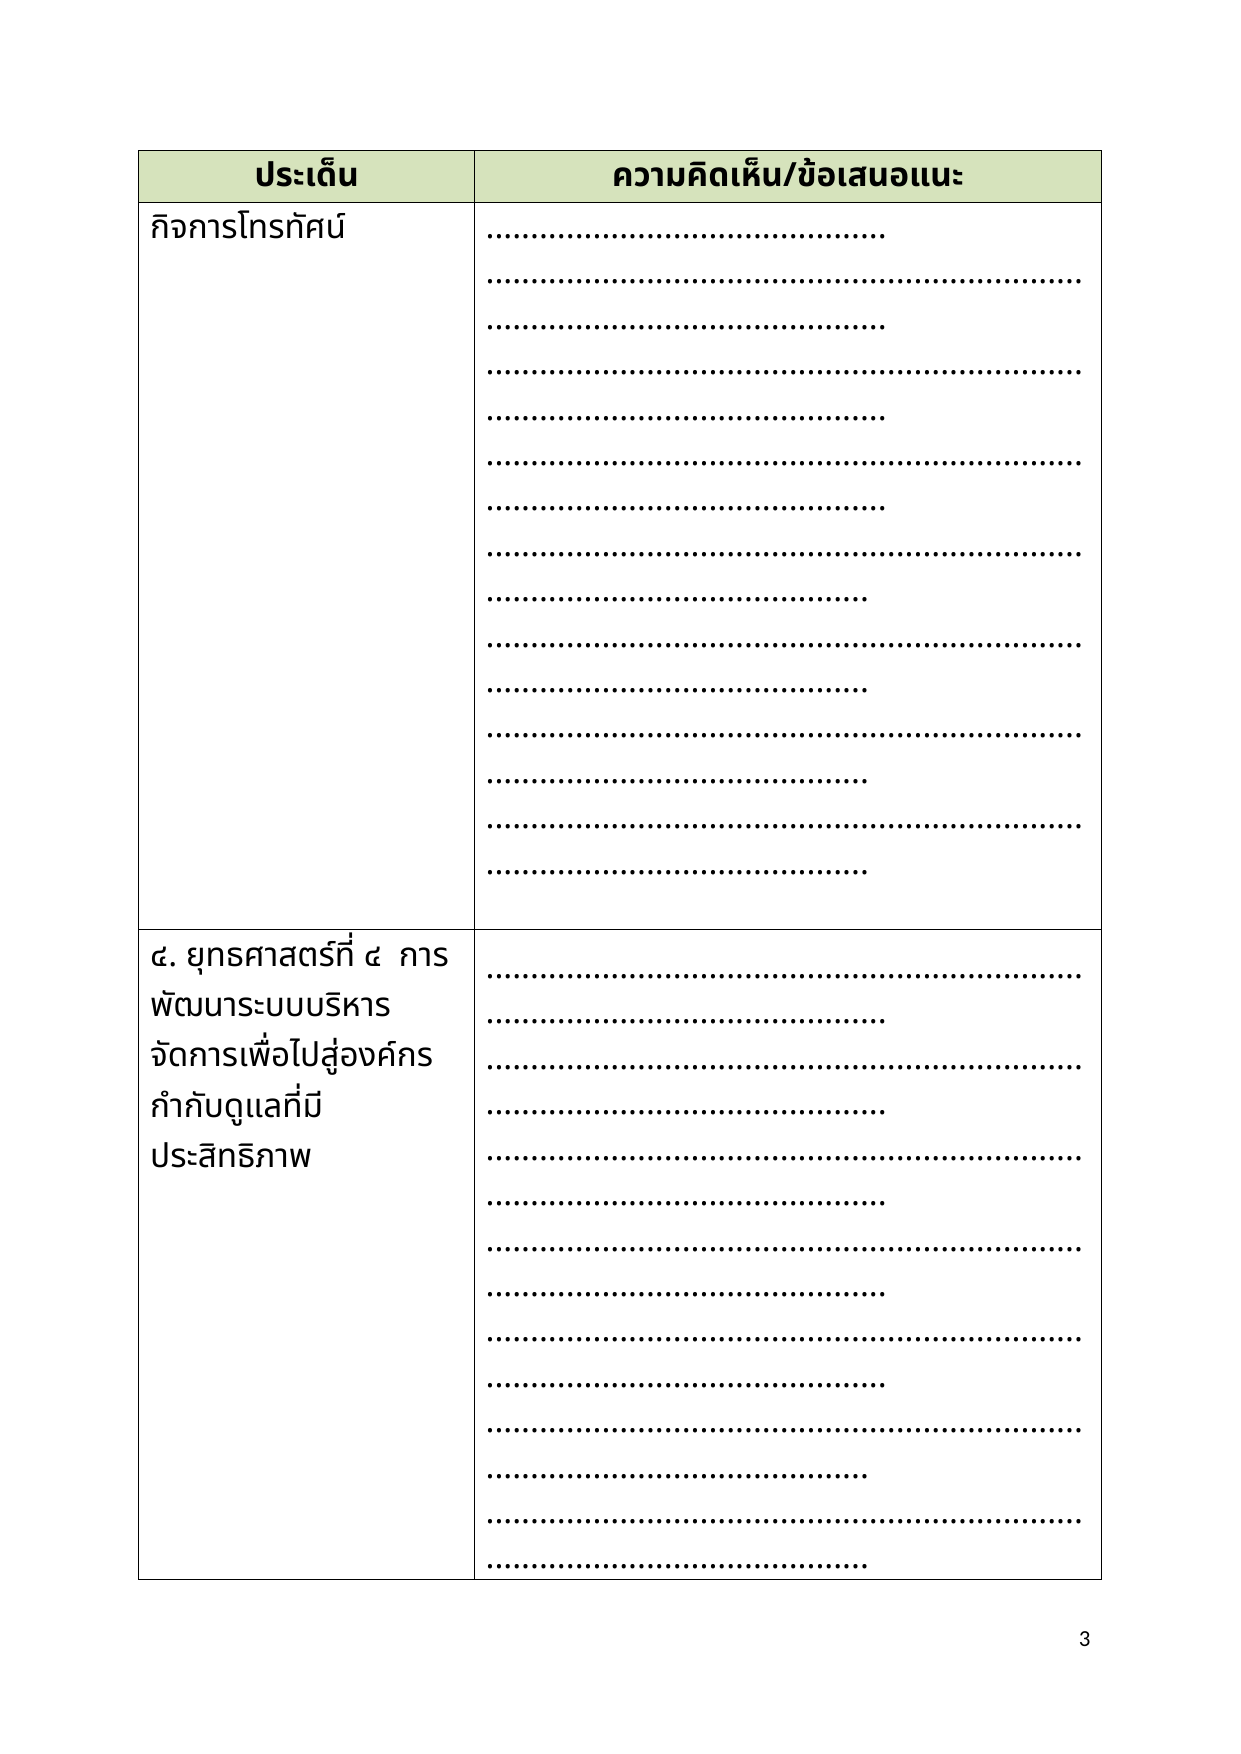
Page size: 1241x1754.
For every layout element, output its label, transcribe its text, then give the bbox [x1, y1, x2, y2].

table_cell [475, 930, 1101, 1579]
table_header ประเด็น [139, 151, 474, 202]
table_header ความคิดเห็น/ข้อเสนอแนะ [475, 151, 1101, 202]
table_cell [475, 203, 1101, 929]
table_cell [139, 930, 474, 1579]
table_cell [139, 203, 474, 929]
